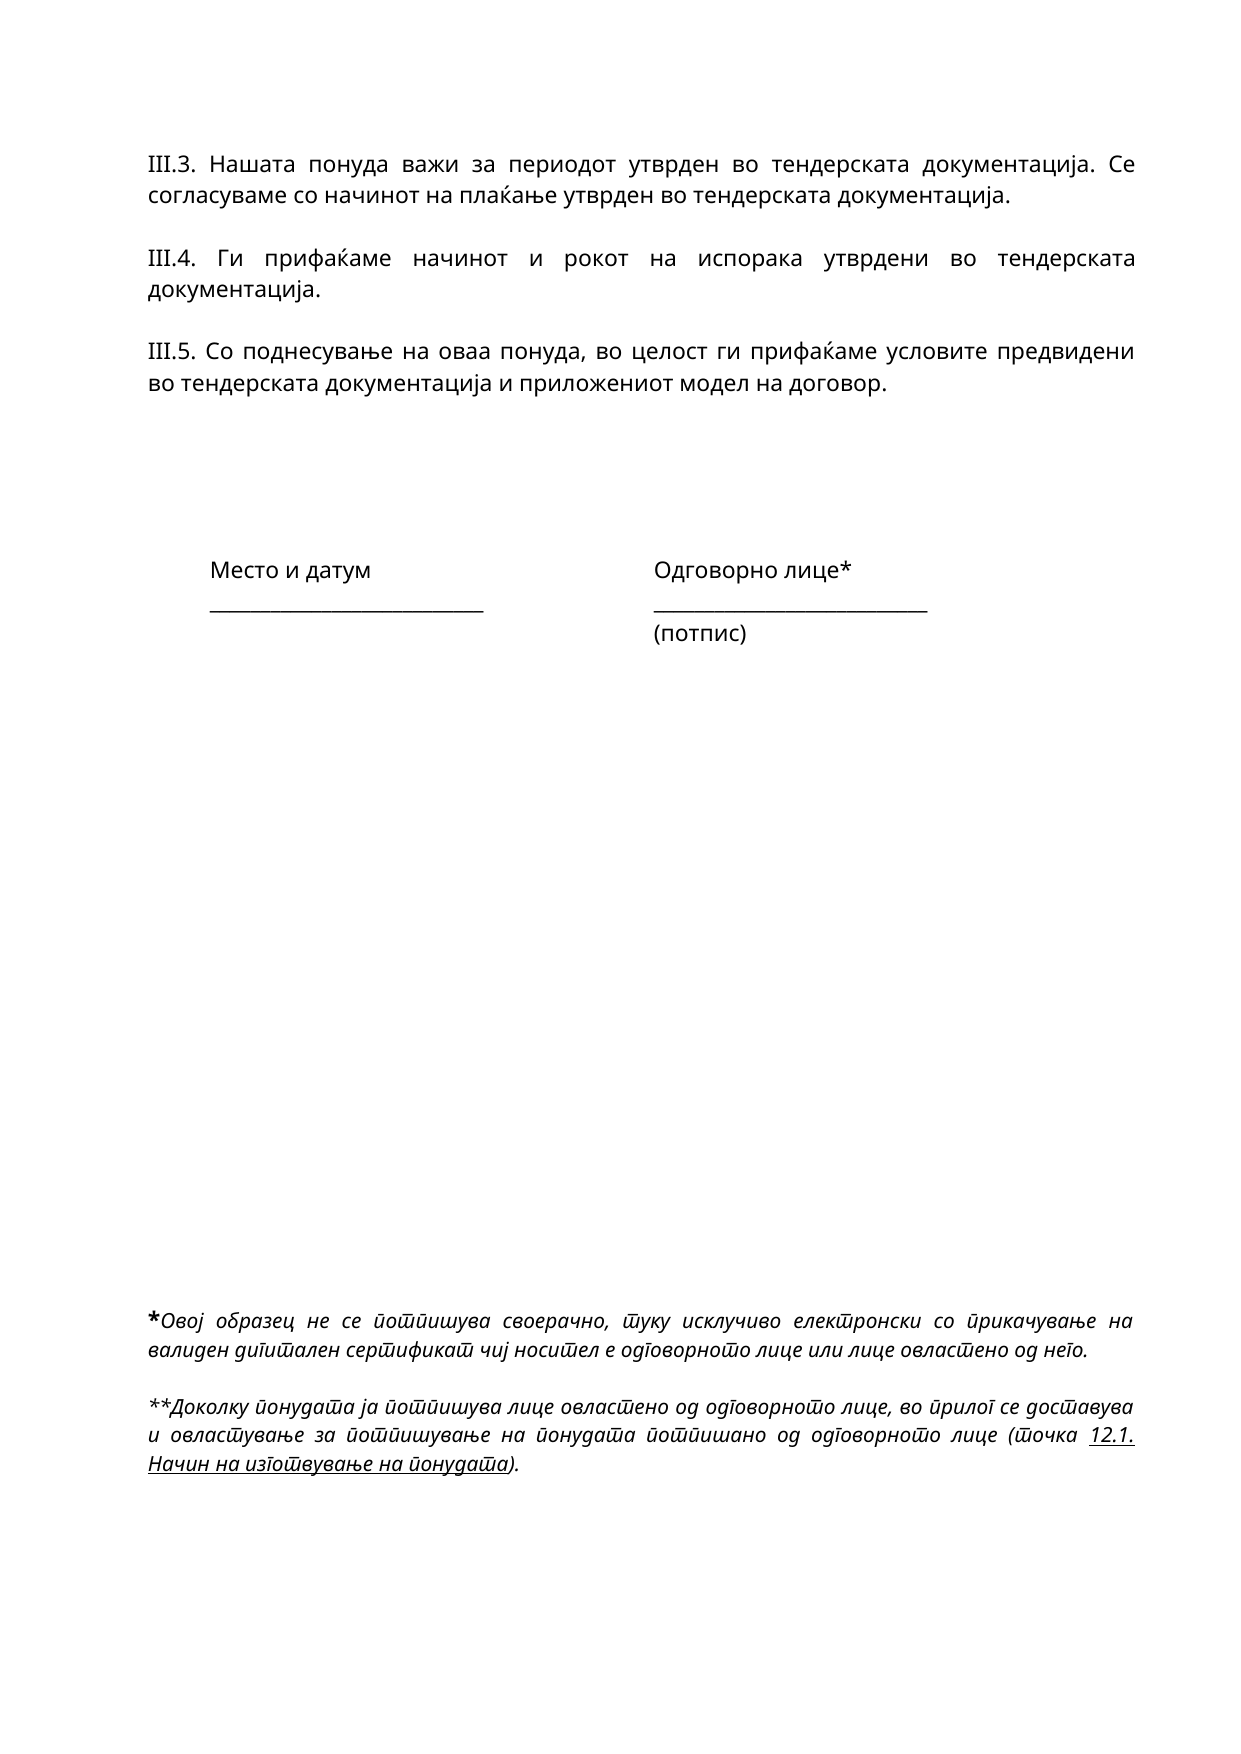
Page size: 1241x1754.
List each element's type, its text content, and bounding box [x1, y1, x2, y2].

table_header Место и датум ___________________________ [198, 554, 642, 835]
text III.4. Ги прифаќаме начинот и рокот на испорака утврдени во тендерската документација. [148, 241, 1137, 304]
text III.3. Нашата понуда важи за периодот утврден во тендерската документација. Се согласуваме со начинот на плаќање утврден во тендерската документација. [148, 148, 1137, 210]
table_header Одговорно лице* ___________________________ (потпис) [642, 554, 1086, 835]
text *Овој образец не се потпишува своерачно, туку исклучиво електронски со прикачување на валиден дигитален сертификат чиј носител е одговорното лице или лице овластено од него. [148, 1304, 1137, 1364]
text III.5. Со поднесување на оваа понуда, во целост ги прифаќаме условите предвидени во тендерската документација и приложениот модел на договор. [148, 335, 1137, 398]
text **Доколку понудата ја потпишува лице овластено од одговорното лице, во прилог се доставува и овластување за потпишување на понудата потпишано од одговорното лице (точка 12.1. Начин на изготвување на понудата). [148, 1392, 1137, 1477]
